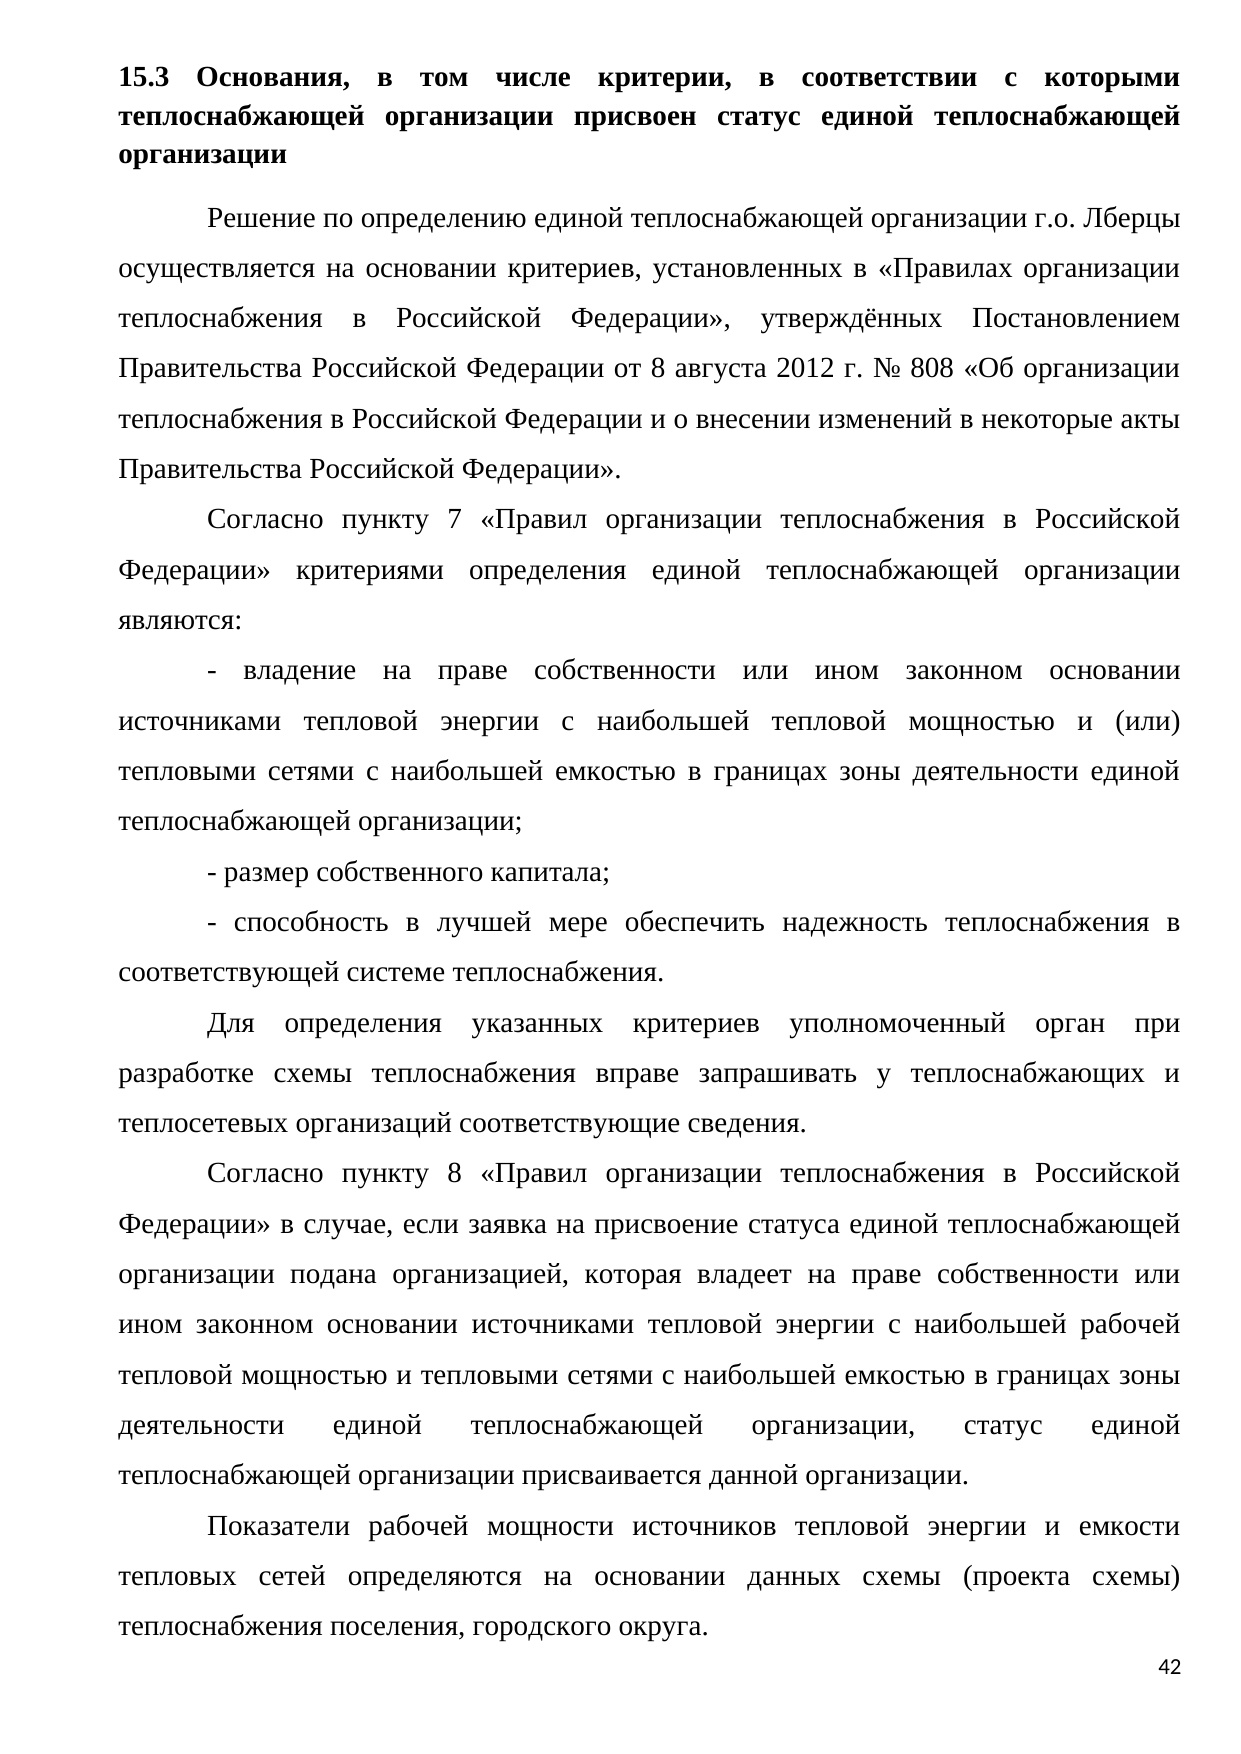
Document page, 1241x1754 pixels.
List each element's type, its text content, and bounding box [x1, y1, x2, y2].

subtitle 15.3 Основания, в том числе критерии, в соответствии с которыми теплоснабжающей организации присвоен статус единой теплоснабжающей организации [118, 59, 1181, 170]
text - способность в лучшей мере обеспечить надежность теплоснабжения в соответствующей системе теплоснабжения. [118, 904, 1181, 988]
text Для определения указанных критериев уполномоченный орган при разработке схемы теплоснабжения вправе запрашивать у теплоснабжающих и теплосетевых организаций соответствующие сведения. [118, 1005, 1181, 1139]
text - владение на праве собственности или ином законном основании источниками тепловой энергии с наибольшей тепловой мощностью и (или) тепловыми сетями с наибольшей емкостью в границах зоны деятельности единой теплоснабжающей организации; [118, 652, 1181, 837]
text Согласно пункту 8 «Правил организации теплоснабжения в Российской Федерации» в случае, если заявка на присвоение статуса единой теплоснабжающей организации подана организацией, которая владеет на праве собственности или ином законном основании источниками тепловой энергии с наибольшей рабочей тепловой мощностью и тепловыми сетями с наибольшей емкостью в границах зоны деятельности единой теплоснабжающей организации, статус единой теплоснабжающей организации присваивается данной организации. [118, 1156, 1181, 1491]
text - размер собственного капитала; [118, 854, 1181, 887]
text Показатели рабочей мощности источников тепловой энергии и емкости тепловых сетей определяются на основании данных схемы (проекта схемы) теплоснабжения поселения, городского округа. [118, 1508, 1181, 1642]
text Решение по определению единой теплоснабжающей организации г.о. Лберцы осуществляется на основании критериев, установленных в «Правилах организации теплоснабжения в Российской Федерации», утверждённых Постановлением Правительства Российской Федерации от 8 августа 2012 г. № 808 «Об организации теплоснабжения в Российской Федерации и о внесении изменений в некоторые акты Правительства Российской Федерации». [118, 200, 1181, 485]
text Согласно пункту 7 «Правил организации теплоснабжения в Российской Федерации» критериями определения единой теплоснабжающей организации являются: [118, 502, 1181, 636]
